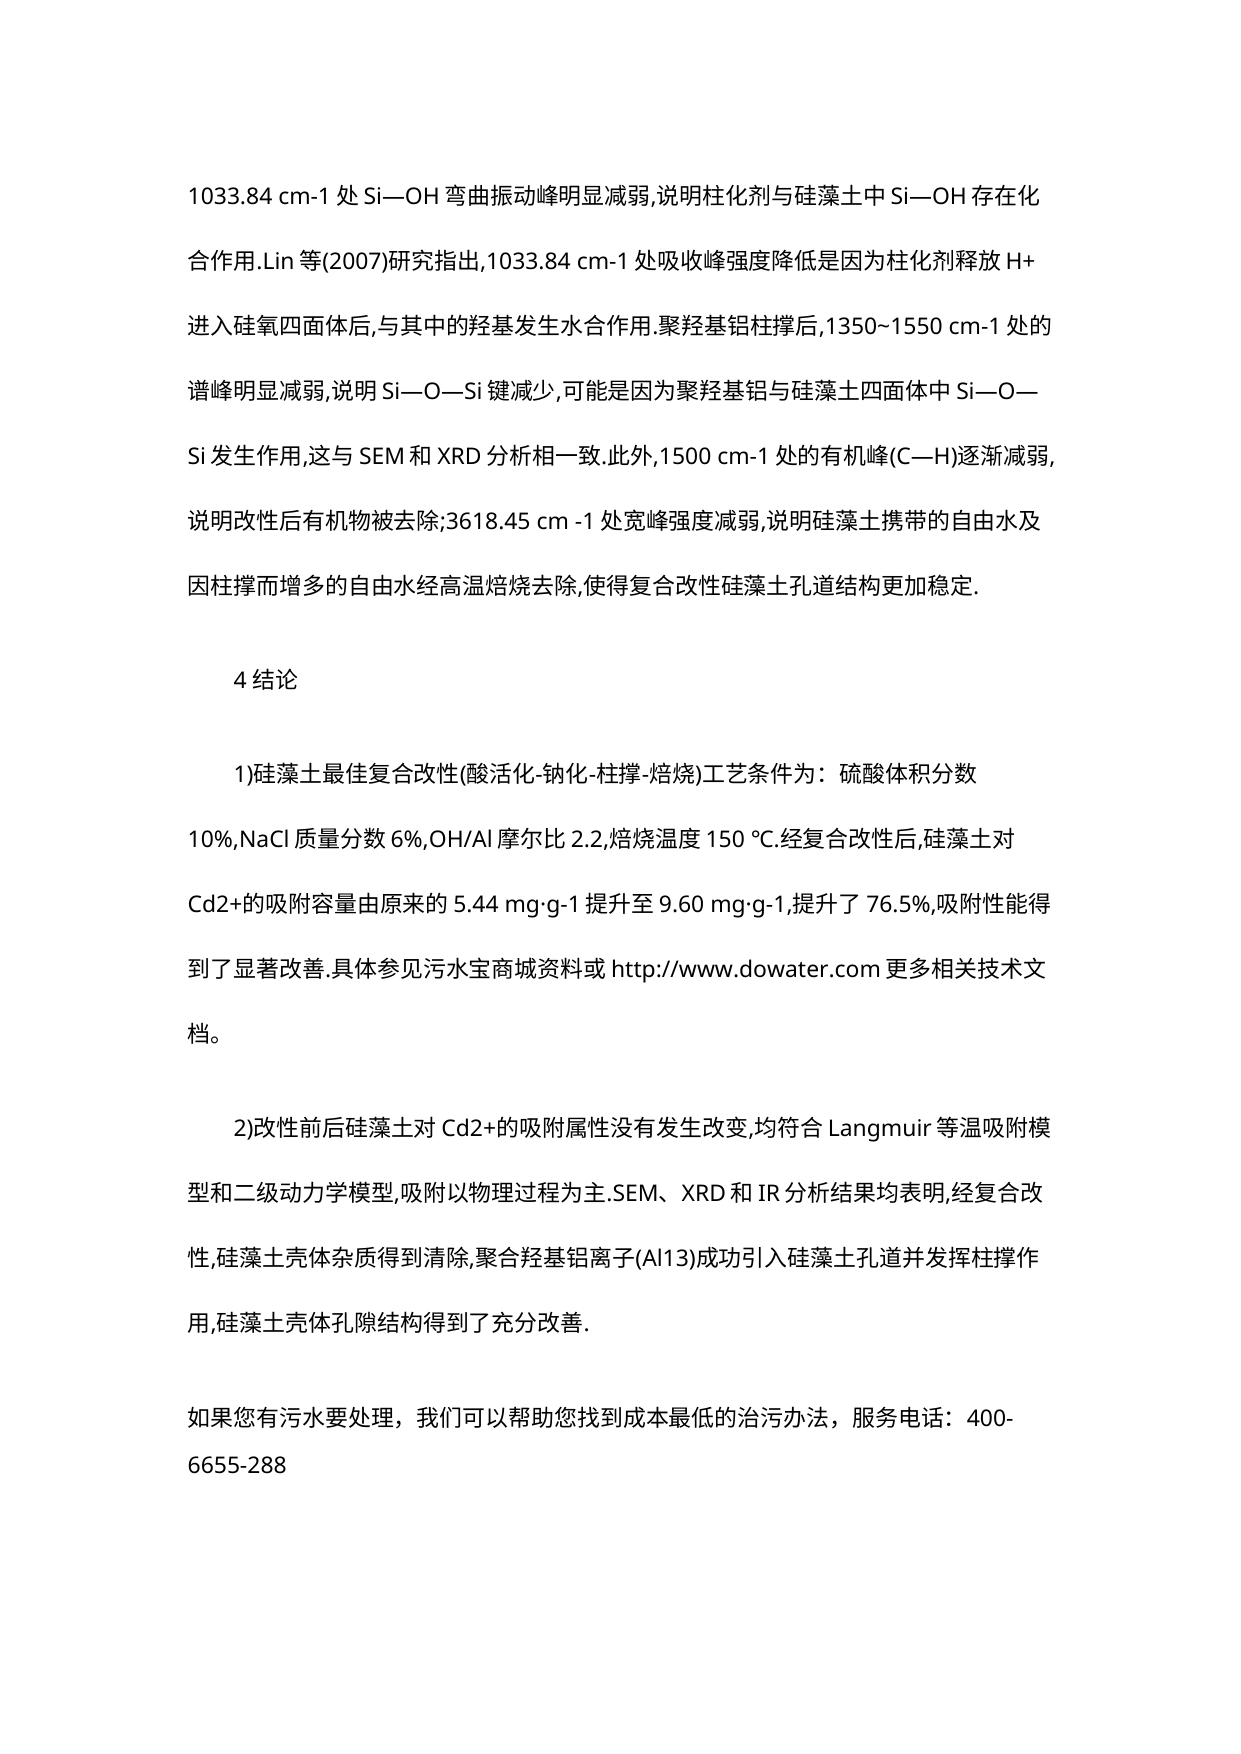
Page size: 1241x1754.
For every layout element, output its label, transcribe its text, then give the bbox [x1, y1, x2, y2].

text 如果您有污水要处理，我们可以帮助您找到成本最低的治污办法，服务电话：400-6655-288 [187, 1384, 1053, 1481]
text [187, 162, 1053, 617]
text 4 结论 [187, 646, 1053, 711]
text 2)改性前后硅藻土对Cd2+的吸附属性没有发生改变,均符合Langmuir等温吸附模型和二级动力学模型,吸附以物理过程为主.SEM、XRD和IR分析结果均表明,经复合改性,硅藻土壳体杂质得到清除,聚合羟基铝离子(Al13)成功引入硅藻土孔道并发挥柱撑作用,硅藻土壳体孔隙结构得到了充分改善. [187, 1094, 1053, 1354]
text 1)硅藻土最佳复合改性(酸活化-钠化-柱撑-焙烧)工艺条件为：硫酸体积分数10%,NaCl质量分数6%,OH/Al摩尔比2.2,焙烧温度150 ℃.经复合改性后,硅藻土对Cd2+的吸附容量由原来的5.44 mg·g-1提升至9.60 mg·g-1,提升了76.5%,吸附性能得到了显著改善.具体参见污水宝商城资料或http://www.dowater.com更多相关技术文档。 [187, 740, 1053, 1065]
